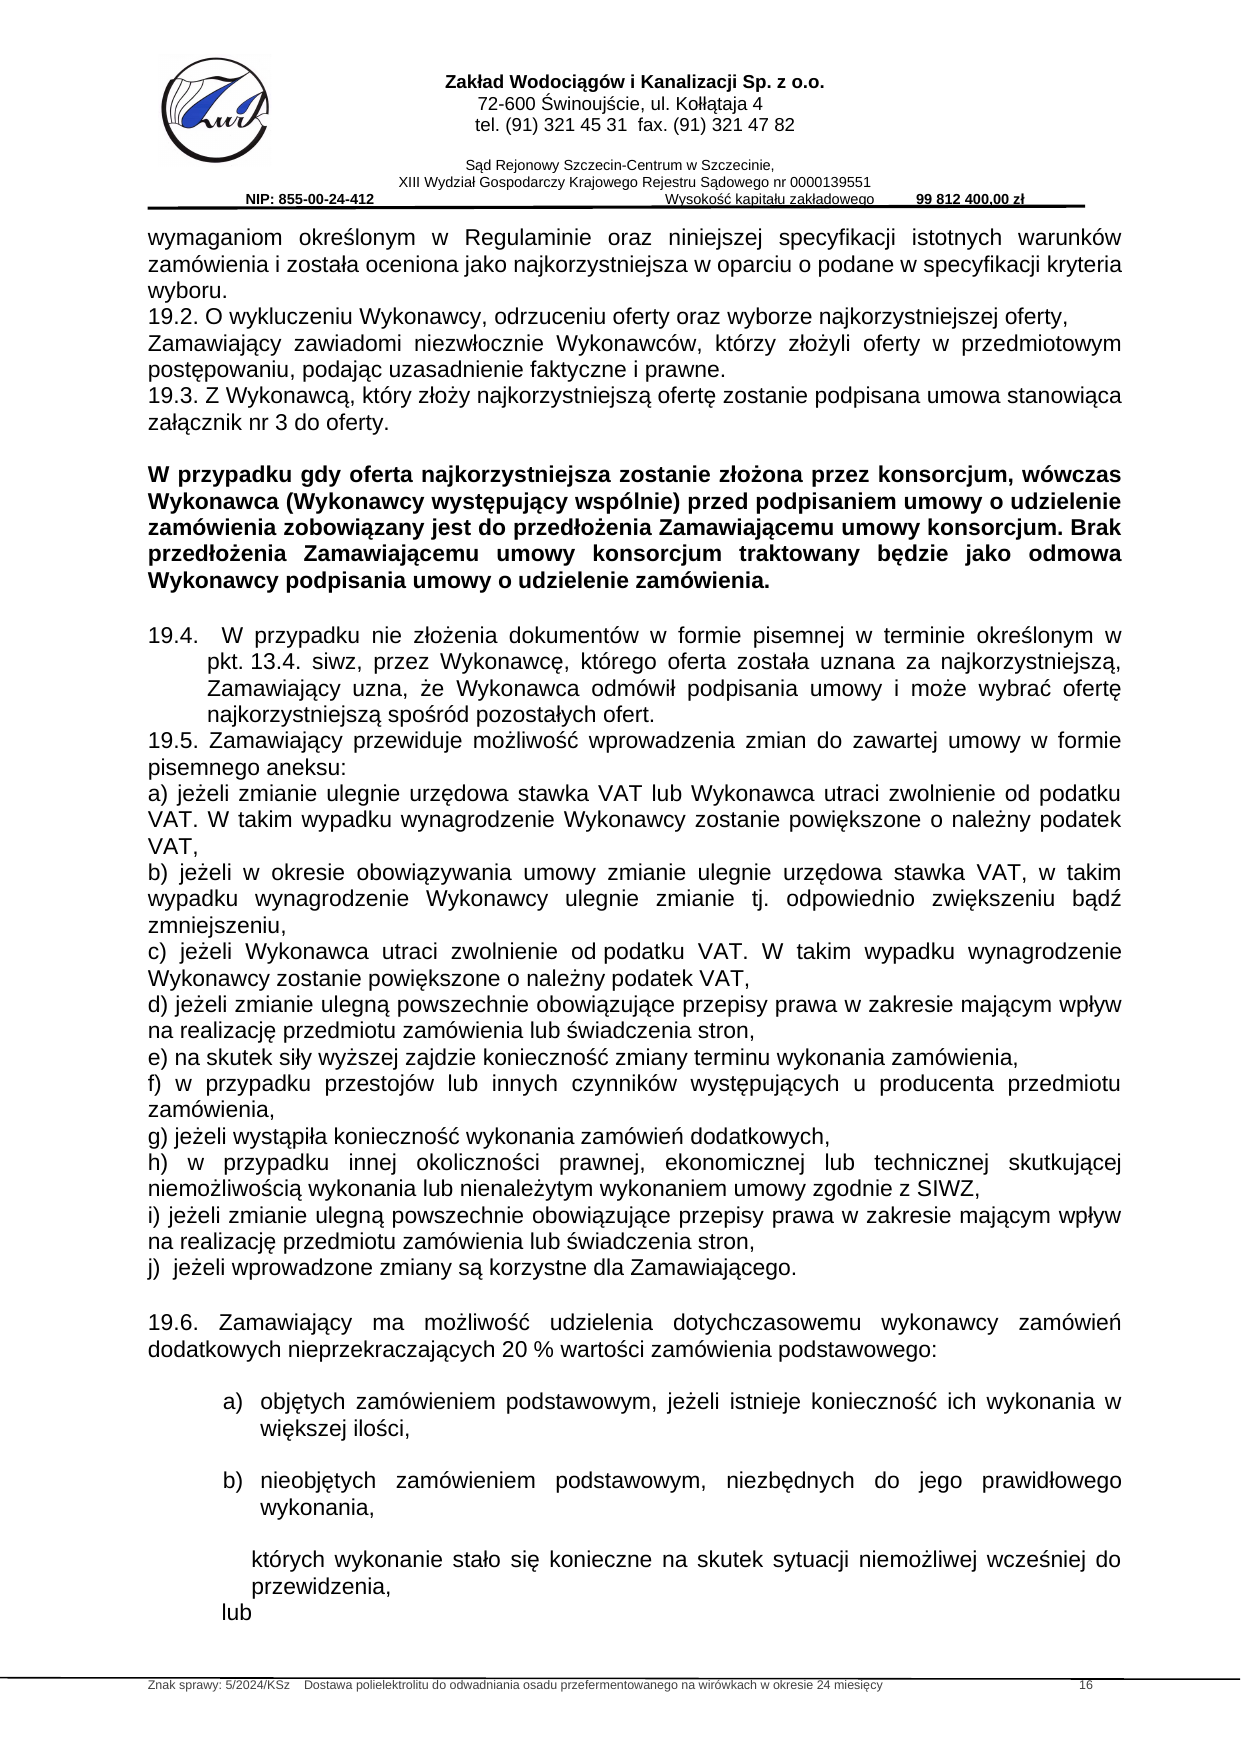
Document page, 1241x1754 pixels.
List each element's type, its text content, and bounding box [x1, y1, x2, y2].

text wymaganiom określonym w Regulaminie oraz niniejszej specyfikacji istotnych warunków zamówienia i została oceniona jako najkorzystniejsza w oparciu o podane w specyfikacji kryteria wyboru. [148, 224, 1122, 303]
text 19.4. W przypadku nie złożenia dokumentów w formie pisemnej w terminie określonym w pkt. 13.4. siwz, przez Wykonawcę, którego oferta została uznana za najkorzystniejszą, Zamawiający uzna, że Wykonawca odmówił podpisania umowy i może wybrać ofertę najkorzystniejszą spośród pozostałych ofert. [148, 622, 1122, 727]
text e) na skutek siły wyższej zajdzie konieczność zmiany terminu wykonania zamówienia, [148, 1043, 1122, 1070]
text c) jeżeli Wykonawca utraci zwolnienie od podatku VAT. W takim wypadku wynagrodzenie Wykonawcy zostanie powiększone o należny podatek VAT, [148, 938, 1122, 991]
text 19.3. Z Wykonawcą, który złoży najkorzystniejszą ofertę zostanie podpisana umowa stanowiąca załącznik nr 3 do oferty. [148, 382, 1122, 435]
text h) w przypadku innej okoliczności prawnej, ekonomicznej lub technicznej skutkującej niemożliwością wykonania lub nienależytym wykonaniem umowy zgodnie z SIWZ, [148, 1149, 1122, 1202]
text i) jeżeli zmianie ulegną powszechnie obowiązujące przepisy prawa w zakresie mającym wpływ na realizację przedmiotu zamówienia lub świadczenia stron, [148, 1202, 1122, 1254]
text f) w przypadku przestojów lub innych czynników występujących u producenta przedmiotu zamówienia, [148, 1070, 1122, 1123]
text których wykonanie stało się konieczne na skutek sytuacji niemożliwej wcześniej do przewidzenia, [251, 1546, 1122, 1599]
list objętych zamówieniem podstawowym, jeżeli istnieje konieczność ich wykonania w większej ilości, [223, 1388, 1122, 1441]
text W przypadku gdy oferta najkorzystniejsza zostanie złożona przez konsorcjum, wówczas Wykonawca (Wykonawcy występujący wspólnie) przed podpisaniem umowy o udzielenie zamówienia zobowiązany jest do przedłożenia Zamawiającemu umowy konsorcjum. Brak przedłożenia Zamawiającemu umowy konsorcjum traktowany będzie jako odmowa Wykonawcy podpisania umowy o udzielenie zamówienia. [148, 461, 1122, 593]
text 19.6. Zamawiający ma możliwość udzielenia dotychczasowemu wykonawcy zamówień dodatkowych nieprzekraczających 20 % wartości zamówienia podstawowego: [148, 1309, 1122, 1362]
text d) jeżeli zmianie ulegną powszechnie obowiązujące przepisy prawa w zakresie mającym wpływ na realizację przedmiotu zamówienia lub świadczenia stron, [148, 991, 1122, 1043]
text Zamawiający zawiadomi niezwłocznie Wykonawców, którzy złożyli oferty w przedmiotowym postępowaniu, podając uzasadnienie faktyczne i prawne. [148, 329, 1122, 382]
text lub [198, 1599, 1122, 1626]
text 19.5. Zamawiający przewiduje możliwość wprowadzenia zmian do zawartej umowy w formie pisemnego aneksu: [148, 727, 1122, 780]
picture [158, 54, 272, 167]
text b) jeżeli w okresie obowiązywania umowy zmianie ulegnie urzędowa stawka VAT, w takim wypadku wynagrodzenie Wykonawcy ulegnie zmianie tj. odpowiednio zwiększeniu bądź zmniejszeniu, [148, 859, 1122, 938]
text j) jeżeli wprowadzone zmiany są korzystne dla Zamawiającego. [148, 1254, 1122, 1281]
text a) jeżeli zmianie ulegnie urzędowa stawka VAT lub Wykonawca utraci zwolnienie od podatku VAT. W takim wypadku wynagrodzenie Wykonawcy zostanie powiększone o należny podatek VAT, [148, 780, 1122, 859]
text 19.2. O wykluczeniu Wykonawcy, odrzuceniu oferty oraz wyborze najkorzystniejszej oferty, [148, 303, 1122, 329]
text g) jeżeli wystąpiła konieczność wykonania zamówień dodatkowych, [148, 1123, 1122, 1149]
list nieobjętych zamówieniem podstawowym, niezbędnych do jego prawidłowego wykonania, [223, 1467, 1122, 1520]
